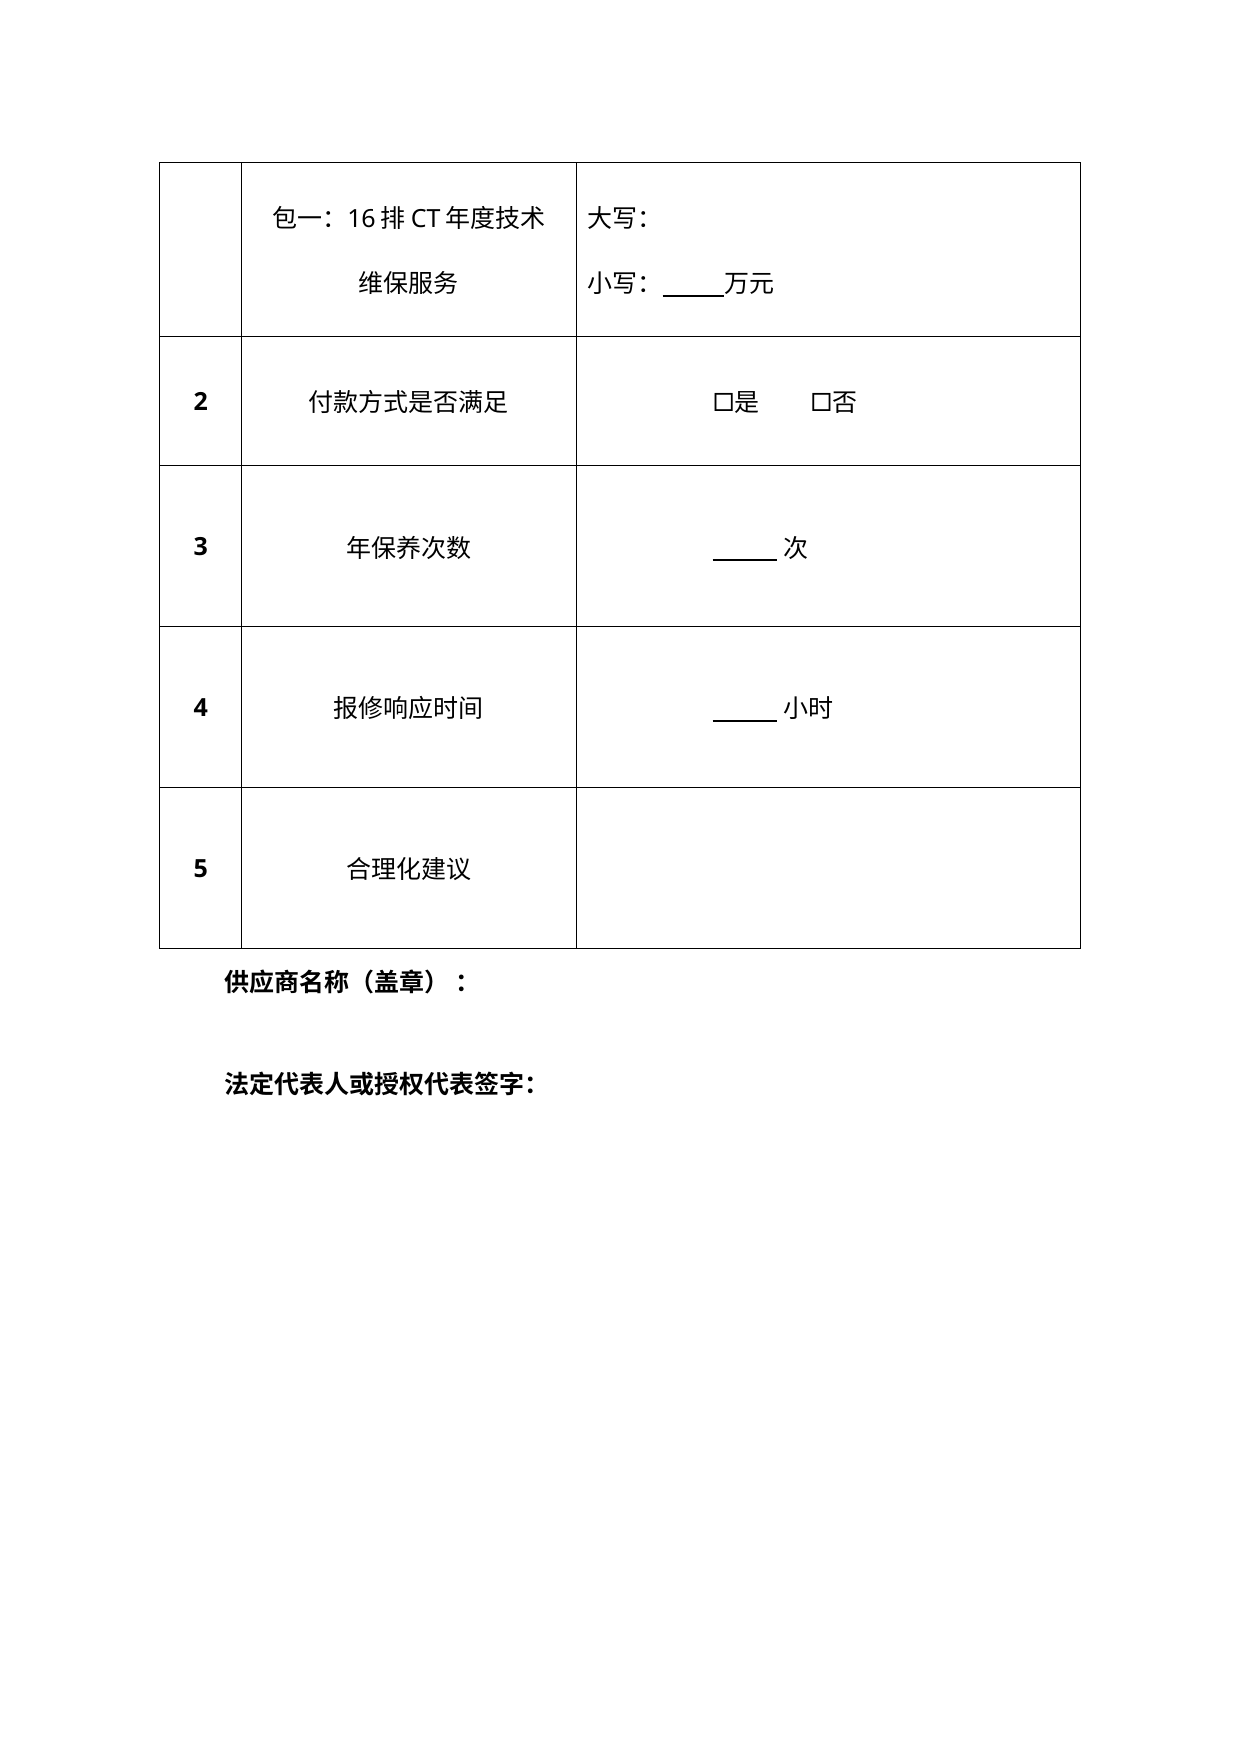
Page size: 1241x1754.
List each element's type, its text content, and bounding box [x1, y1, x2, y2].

table_cell 2 [160, 337, 241, 465]
table_cell [577, 788, 1080, 947]
table_cell 大写： 小写： 万元 [577, 163, 1080, 336]
text 法定代表人或授权代表签字： [187, 1050, 1053, 1115]
table_cell 是 否 [577, 337, 1080, 465]
table_cell 5 [160, 788, 241, 947]
table_cell 合理化建议 [242, 788, 576, 947]
text 供应商名称（盖章） ： [187, 949, 1053, 1013]
table_cell 年保养次数 [242, 466, 576, 626]
table_cell 4 [160, 627, 241, 787]
table_cell 次 [577, 466, 1080, 626]
table_cell 包一：16排CT年度技术 维保服务 [242, 163, 576, 336]
table_cell 付款方式是否满足 [242, 337, 576, 465]
table_cell 报修响应时间 [242, 627, 576, 787]
table_cell 小时 [577, 627, 1080, 787]
table_cell 1 [160, 163, 241, 336]
table_cell 3 [160, 466, 241, 626]
